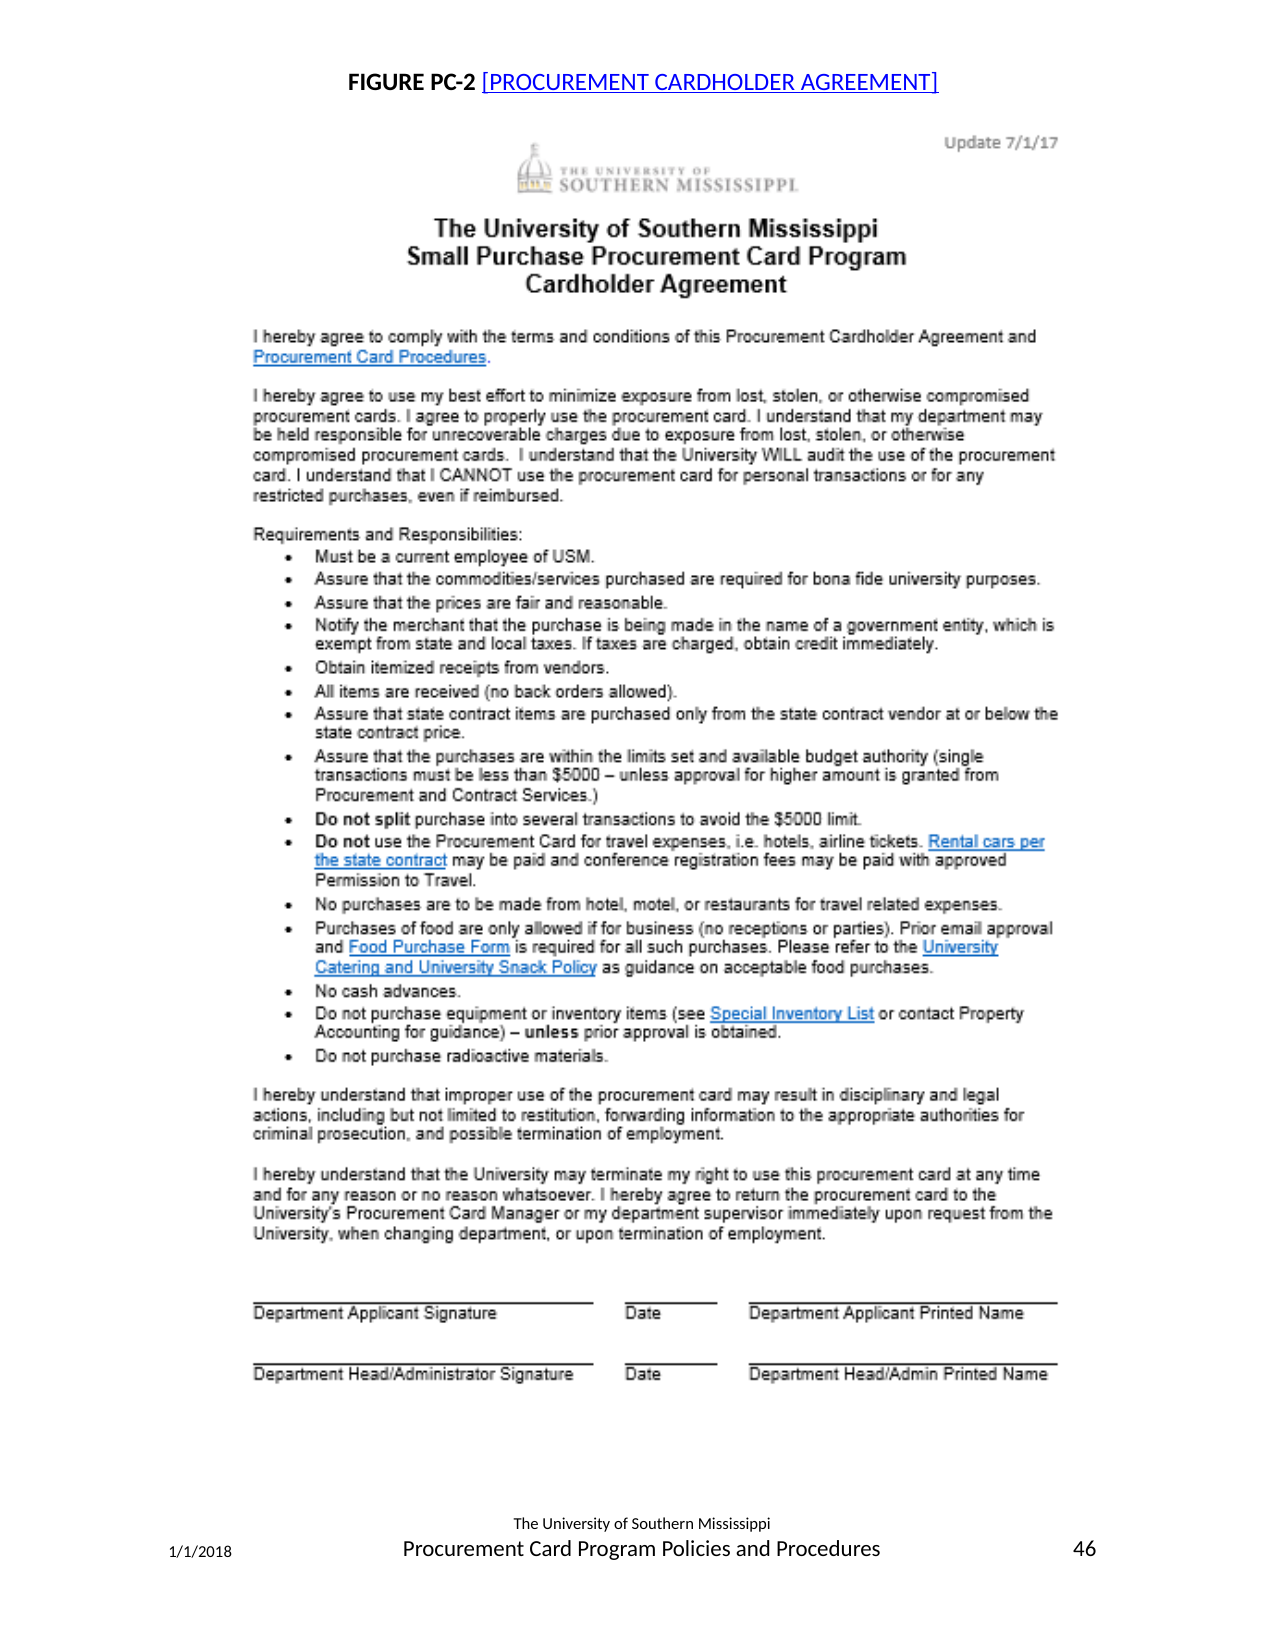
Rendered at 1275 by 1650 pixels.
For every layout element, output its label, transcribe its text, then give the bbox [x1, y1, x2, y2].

subtitle FIGURE PC-2 [Procurement Cardholder Agreement] [131, 66, 1155, 96]
picture [163, 108, 1121, 1397]
